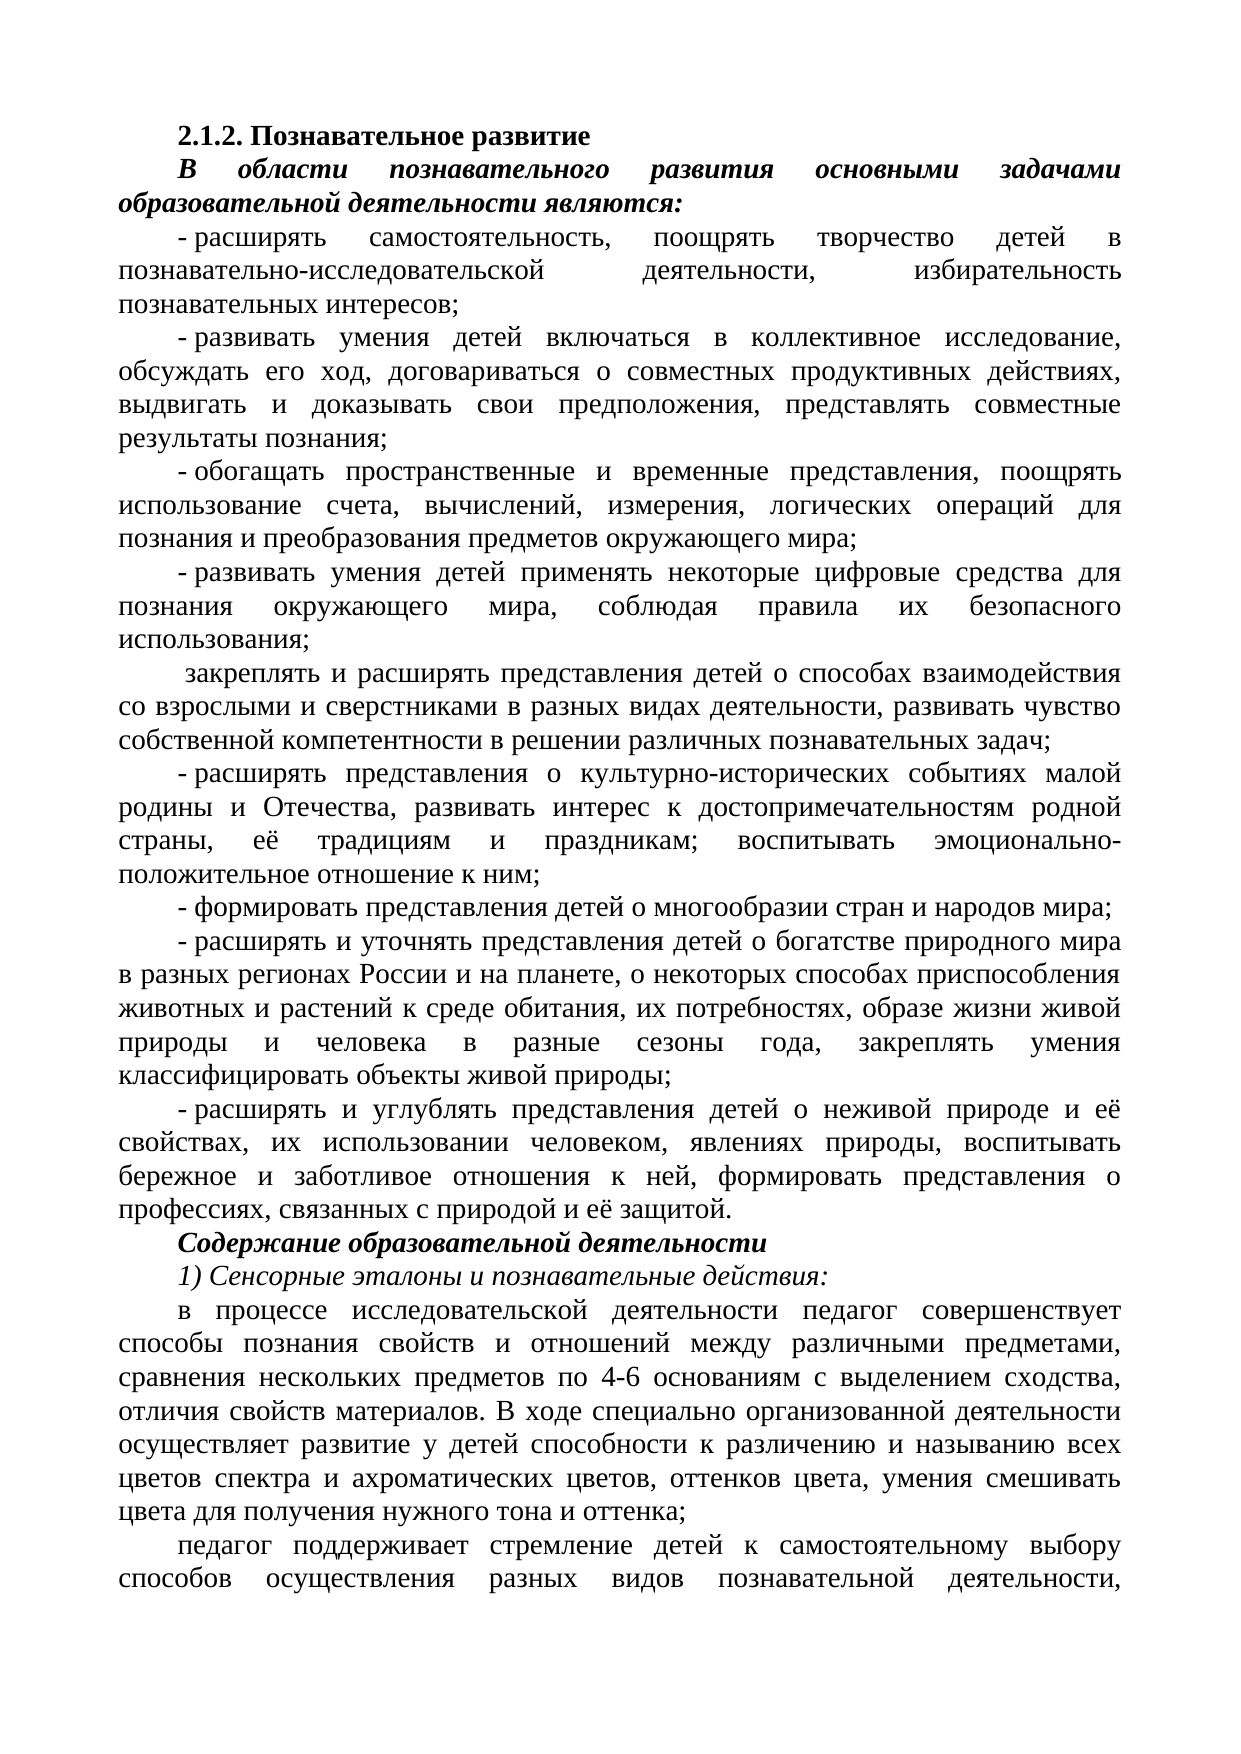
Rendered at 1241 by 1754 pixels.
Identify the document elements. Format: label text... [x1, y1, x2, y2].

text - расширять и уточнять представления детей о богатстве природного мира в разных регионах России и на планете, о некоторых способах приспособления животных и растений к среде обитания, их потребностях, образе жизни живой природы и человека в разные сезоны года, закреплять умения классифицировать объекты живой природы; [118, 923, 1122, 1091]
text - расширять самостоятельность, поощрять творчество детей в познавательно-исследовательской деятельности, избирательность познавательных интересов; [118, 219, 1122, 319]
text - расширять представления о культурно-исторических событиях малой родины и Отечества, развивать интерес к достопримечательностям родной страны, её традициям и праздникам; воспитывать эмоционально-положительное отношение к ним; [118, 755, 1122, 889]
text - развивать умения детей включаться в коллективное исследование, обсуждать его ход, договариваться о совместных продуктивных действиях, выдвигать и доказывать свои предположения, представлять совместные результаты познания; [118, 319, 1122, 453]
text В области познавательного развития основными задачами образовательной деятельности являются: [118, 152, 1122, 219]
text 1) Сенсорные эталоны и познавательные действия: [118, 1258, 1122, 1292]
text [118, 1527, 1122, 1594]
text - формировать представления детей о многообразии стран и народов мира; [118, 889, 1122, 923]
text Содержание образовательной деятельности [118, 1225, 1122, 1258]
text - развивать умения детей применять некоторые цифровые средства для познания окружающего мира, соблюдая правила их безопасного использования; [118, 554, 1122, 655]
text - обогащать пространственные и временные представления, поощрять использование счета, вычислений, измерения, логических операций для познания и преобразования предметов окружающего мира; [118, 453, 1122, 554]
text 2.1.2. Познавательное развитие [118, 118, 1122, 152]
text в процессе исследовательской деятельности педагог совершенствует способы познания свойств и отношений между различными предметами, сравнения нескольких предметов по 4-6 основаниям с выделением сходства, отличия свойств материалов. В ходе специально организованной деятельности осуществляет развитие у детей способности к различению и называнию всех цветов спектра и ахроматических цветов, оттенков цвета, умения смешивать цвета для получения нужного тона и оттенка; [118, 1292, 1122, 1527]
text закреплять и расширять представления детей о способах взаимодействия со взрослыми и сверстниками в разных видах деятельности, развивать чувство собственной компетентности в решении различных познавательных задач; [118, 655, 1122, 755]
text - расширять и углублять представления детей о неживой природе и её свойствах, их использовании человеком, явлениях природы, воспитывать бережное и заботливое отношения к ней, формировать представления о профессиях, связанных с природой и её защитой. [118, 1091, 1122, 1225]
